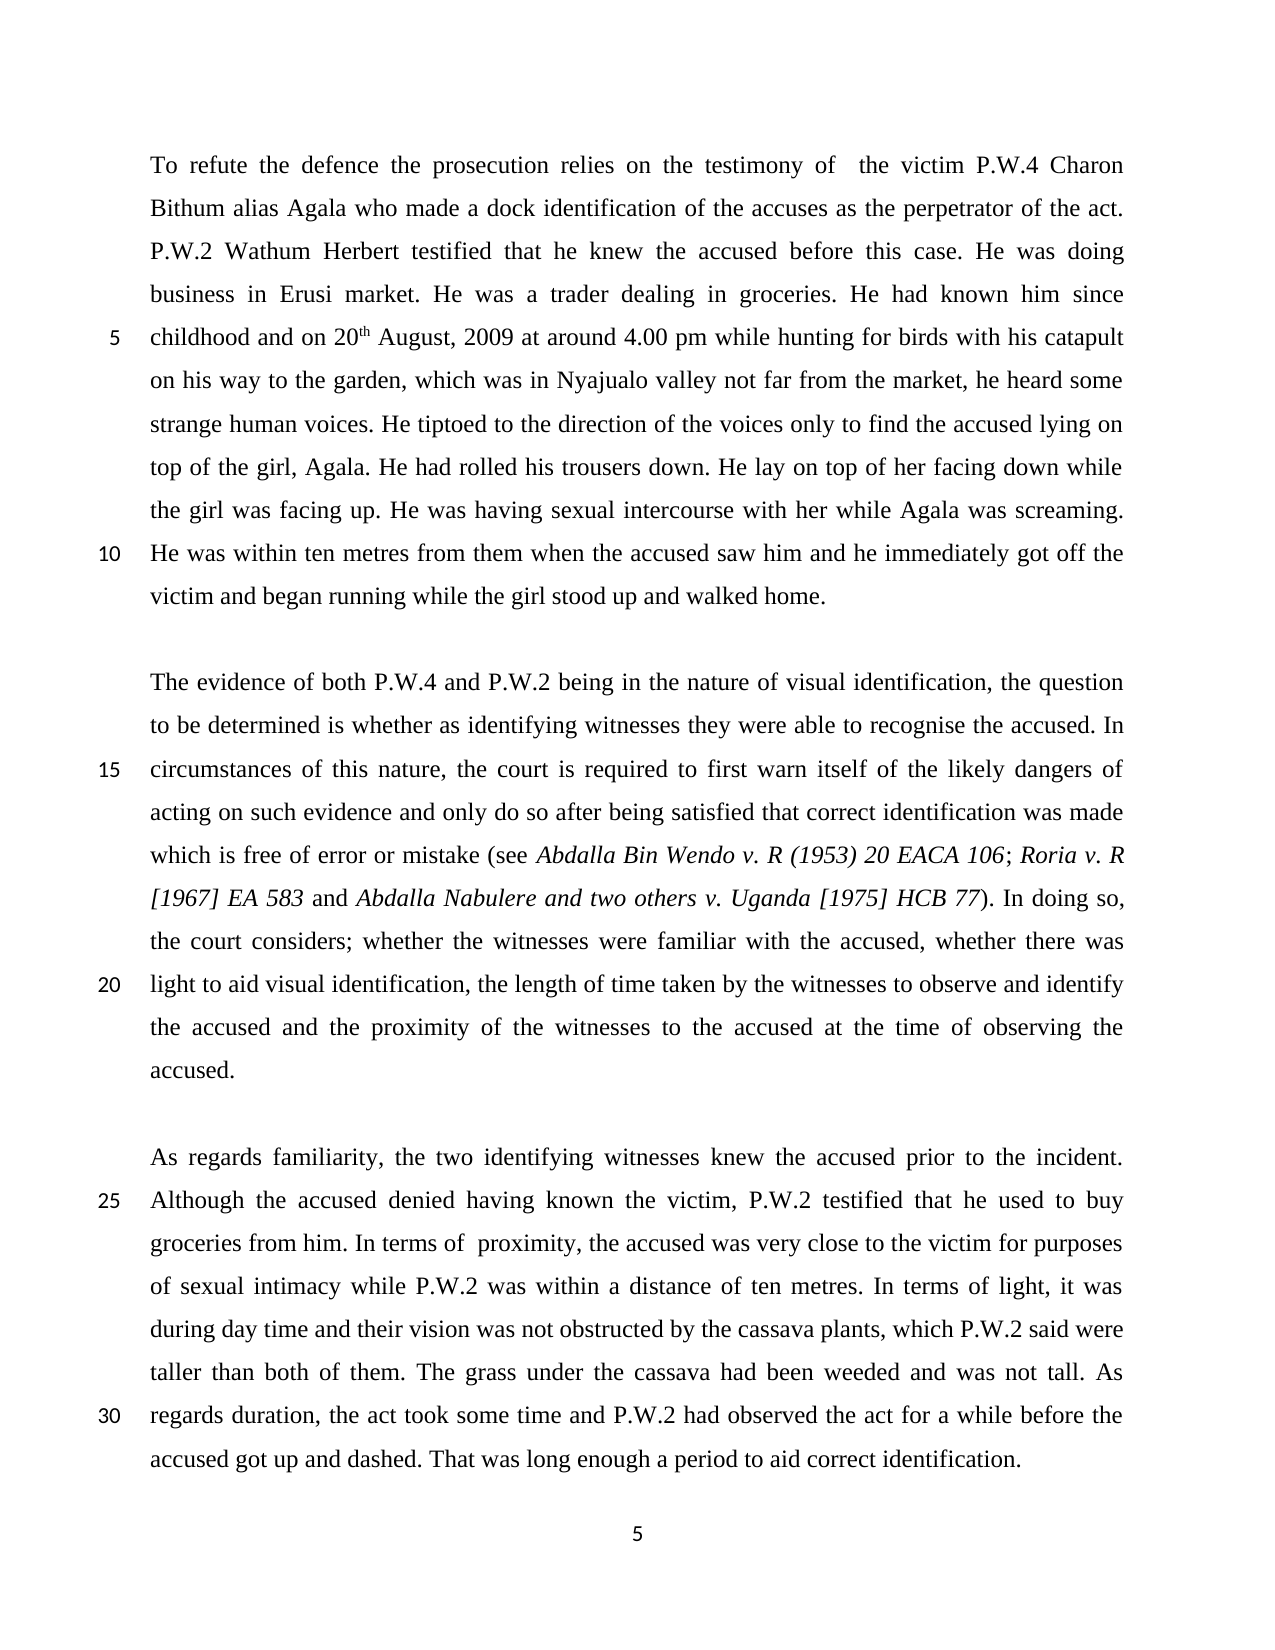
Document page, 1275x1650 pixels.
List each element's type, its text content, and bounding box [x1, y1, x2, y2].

text As regards familiarity, the two identifying witnesses knew the accused prior to the incident. Although the accused denied having known the victim, P.W.2 testified that he used to buy groceries from him. In terms of proximity, the accused was very close to the victim for purposes of sexual intimacy while P.W.2 was within a distance of ten metres. In terms of light, it was during day time and their vision was not obstructed by the cassava plants, which P.W.2 said were taller than both of them. The grass under the cassava had been weeded and was not tall. As regards duration, the act took some time and P.W.2 had observed the act for a while before the accused got up and dashed. That was long enough a period to aid correct identification. [150, 1142, 1125, 1472]
text The evidence of both P.W.4 and P.W.2 being in the nature of visual identification, the question to be determined is whether as identifying witnesses they were able to recognise the accused. In circumstances of this nature, the court is required to first warn itself of the likely dangers of acting on such evidence and only do so after being satisfied that correct identification was made which is free of error or mistake (see Abdalla Bin Wendo v. R (1953) 20 EACA 106; Roria v. R [1967] EA 583 and Abdalla Nabulere and two others v. Uganda [1975] HCB 77). In doing so, the court considers; whether the witnesses were familiar with the accused, whether there was light to aid visual identification, the length of time taken by the witnesses to observe and identify the accused and the proximity of the witnesses to the accused at the time of observing the accused. [150, 667, 1125, 1084]
text To refute the defence the prosecution relies on the testimony of the victim P.W.4 Charon Bithum alias Agala who made a dock identification of the accuses as the perpetrator of the act. P.W.2 Wathum Herbert testified that he knew the accused before this case. He was doing business in Erusi market. He was a trader dealing in groceries. He had known him since childhood and on 20th August, 2009 at around 4.00 pm while hunting for birds with his catapult on his way to the garden, which was in Nyajualo valley not far from the market, he heard some strange human voices. He tiptoed to the direction of the voices only to find the accused lying on top of the girl, Agala. He had rolled his trousers down. He lay on top of her facing down while the girl was facing up. He was having sexual intercourse with her while Agala was screaming. He was within ten metres from them when the accused saw him and he immediately got off the victim and began running while the girl stood up and walked home. [150, 150, 1125, 610]
